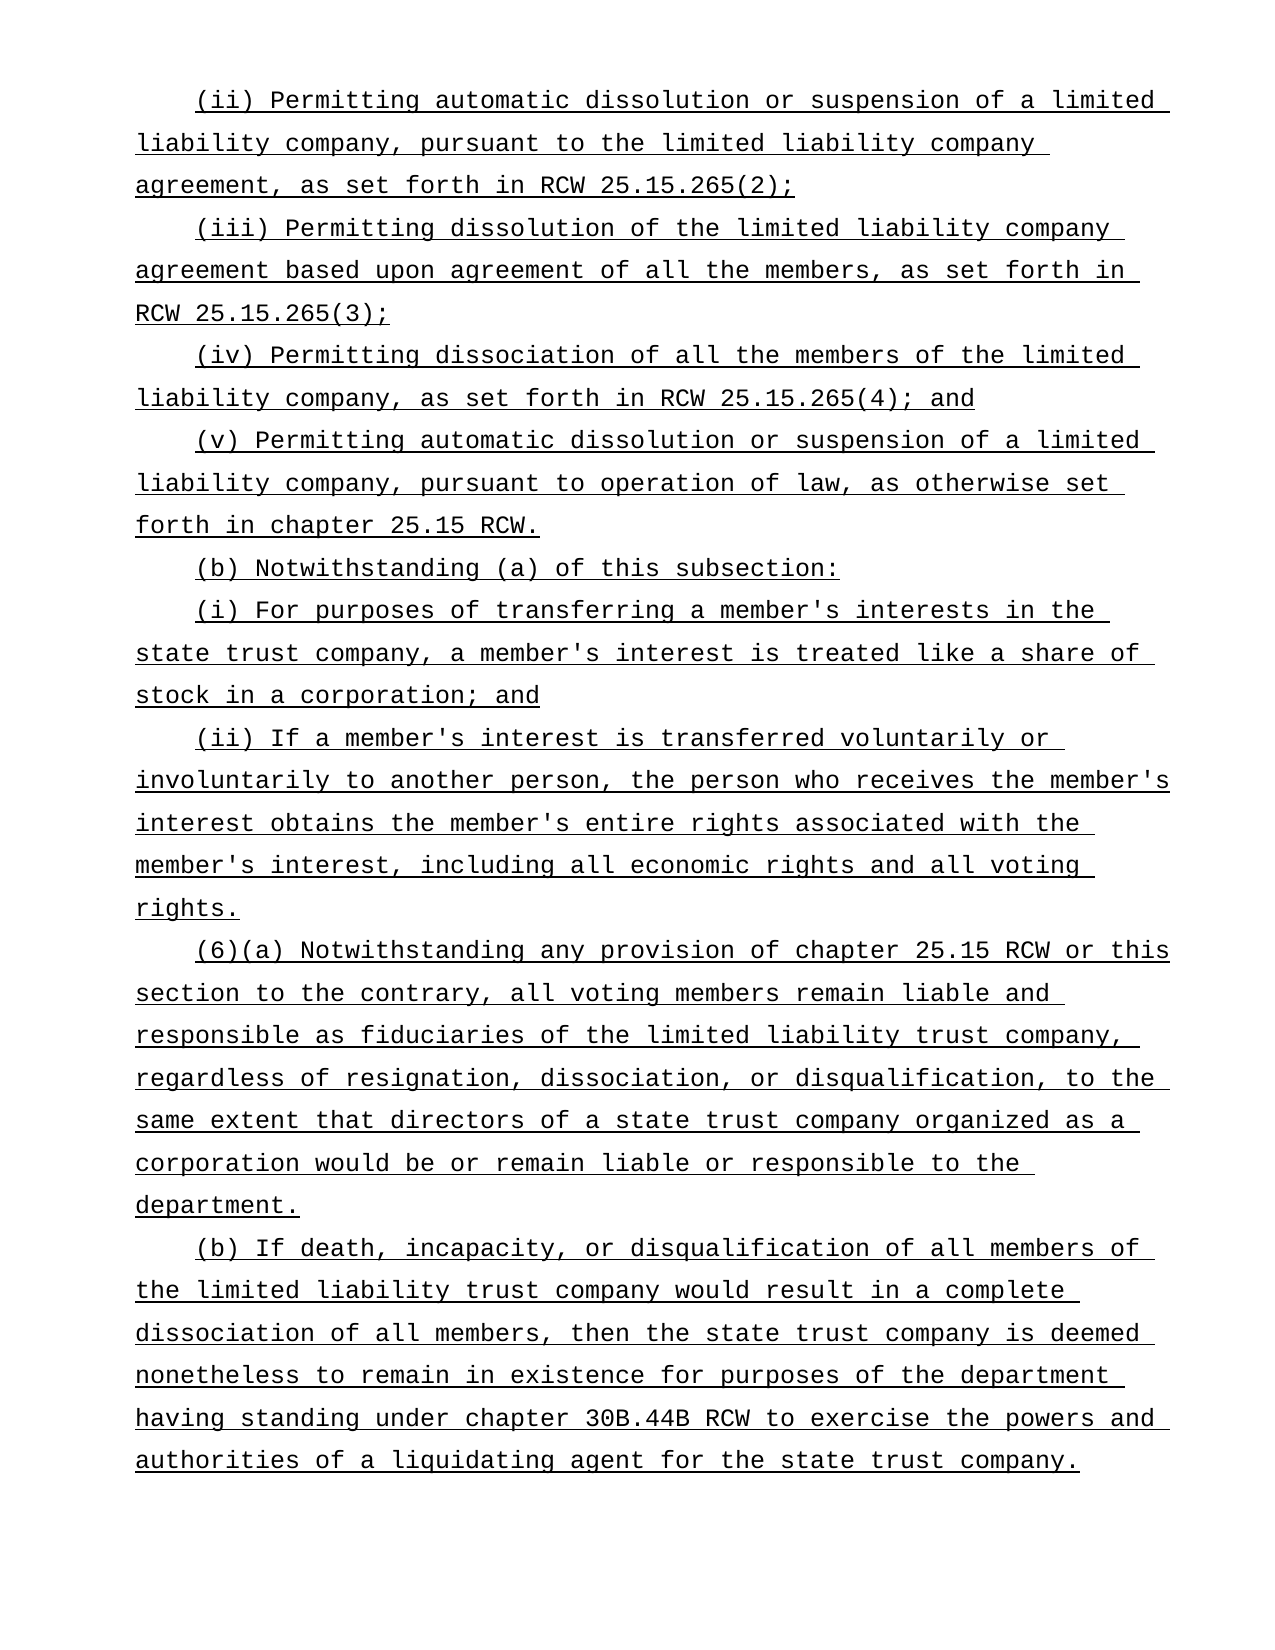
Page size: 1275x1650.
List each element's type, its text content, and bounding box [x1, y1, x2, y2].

text (iii) Permitting dissolution of the limited liability company agreement based upon agreement of all the members, as set forth in RCW 25.15.265(3); [135, 202, 1170, 330]
text (ii) If a member's interest is transferred voluntarily or involuntarily to another person, the person who receives the member's interest obtains the member's entire rights associated with the member's interest, including all economic rights and all voting rights. [135, 712, 1170, 791]
text (b) If death, incapacity, or disqualification of all members of the limited liability trust company would result in a complete dissociation of all members, then the state trust company is deemed nonetheless to remain in existence for purposes of the department having standing under chapter 30B.44B RCW to exercise the powers and authorities of a liquidating agent for the state trust company. [135, 1222, 1170, 1429]
text (v) Permitting automatic dissolution or suspension of a limited liability company, pursuant to operation of law, as otherwise set forth in chapter 25.15 RCW. [135, 415, 1170, 542]
text (b) If death, incapacity, or disqualification of all members of the limited liability trust company would result in a complete dissociation of all members, then the state trust company is deemed nonetheless to remain in existence for purposes of the department having standing under chapter 30B.44B RCW to exercise the powers and authorities of a liquidating agent for the state trust company. [135, 1430, 1170, 1477]
text (b) Notwithstanding (a) of this subsection: [135, 542, 1170, 585]
text (6)(a) Notwithstanding any provision of chapter 25.15 RCW or this section to the contrary, all voting members remain liable and responsible as fiduciaries of the limited liability trust company, regardless of resignation, dissociation, or disqualification, to the same extent that directors of a state trust company organized as a corporation would be or remain liable or responsible to the department. [135, 925, 1170, 1089]
text (iv) Permitting dissociation of all the members of the limited liability company, as set forth in RCW 25.15.265(4); and [135, 330, 1170, 415]
text (ii) Permitting automatic dissolution or suspension of a limited liability company, pursuant to the limited liability company agreement, as set forth in RCW 25.15.265(2); [135, 75, 1170, 202]
text (ii) If a member's interest is transferred voluntarily or involuntarily to another person, the person who receives the member's interest obtains the member's entire rights associated with the member's interest, including all economic rights and all voting rights. [135, 793, 1170, 925]
text (6)(a) Notwithstanding any provision of chapter 25.15 RCW or this section to the contrary, all voting members remain liable and responsible as fiduciaries of the limited liability trust company, regardless of resignation, dissociation, or disqualification, to the same extent that directors of a state trust company organized as a corporation would be or remain liable or responsible to the department. [135, 1090, 1170, 1222]
text (i) For purposes of transferring a member's interests in the state trust company, a member's interest is treated like a share of stock in a corporation; and [135, 585, 1170, 712]
